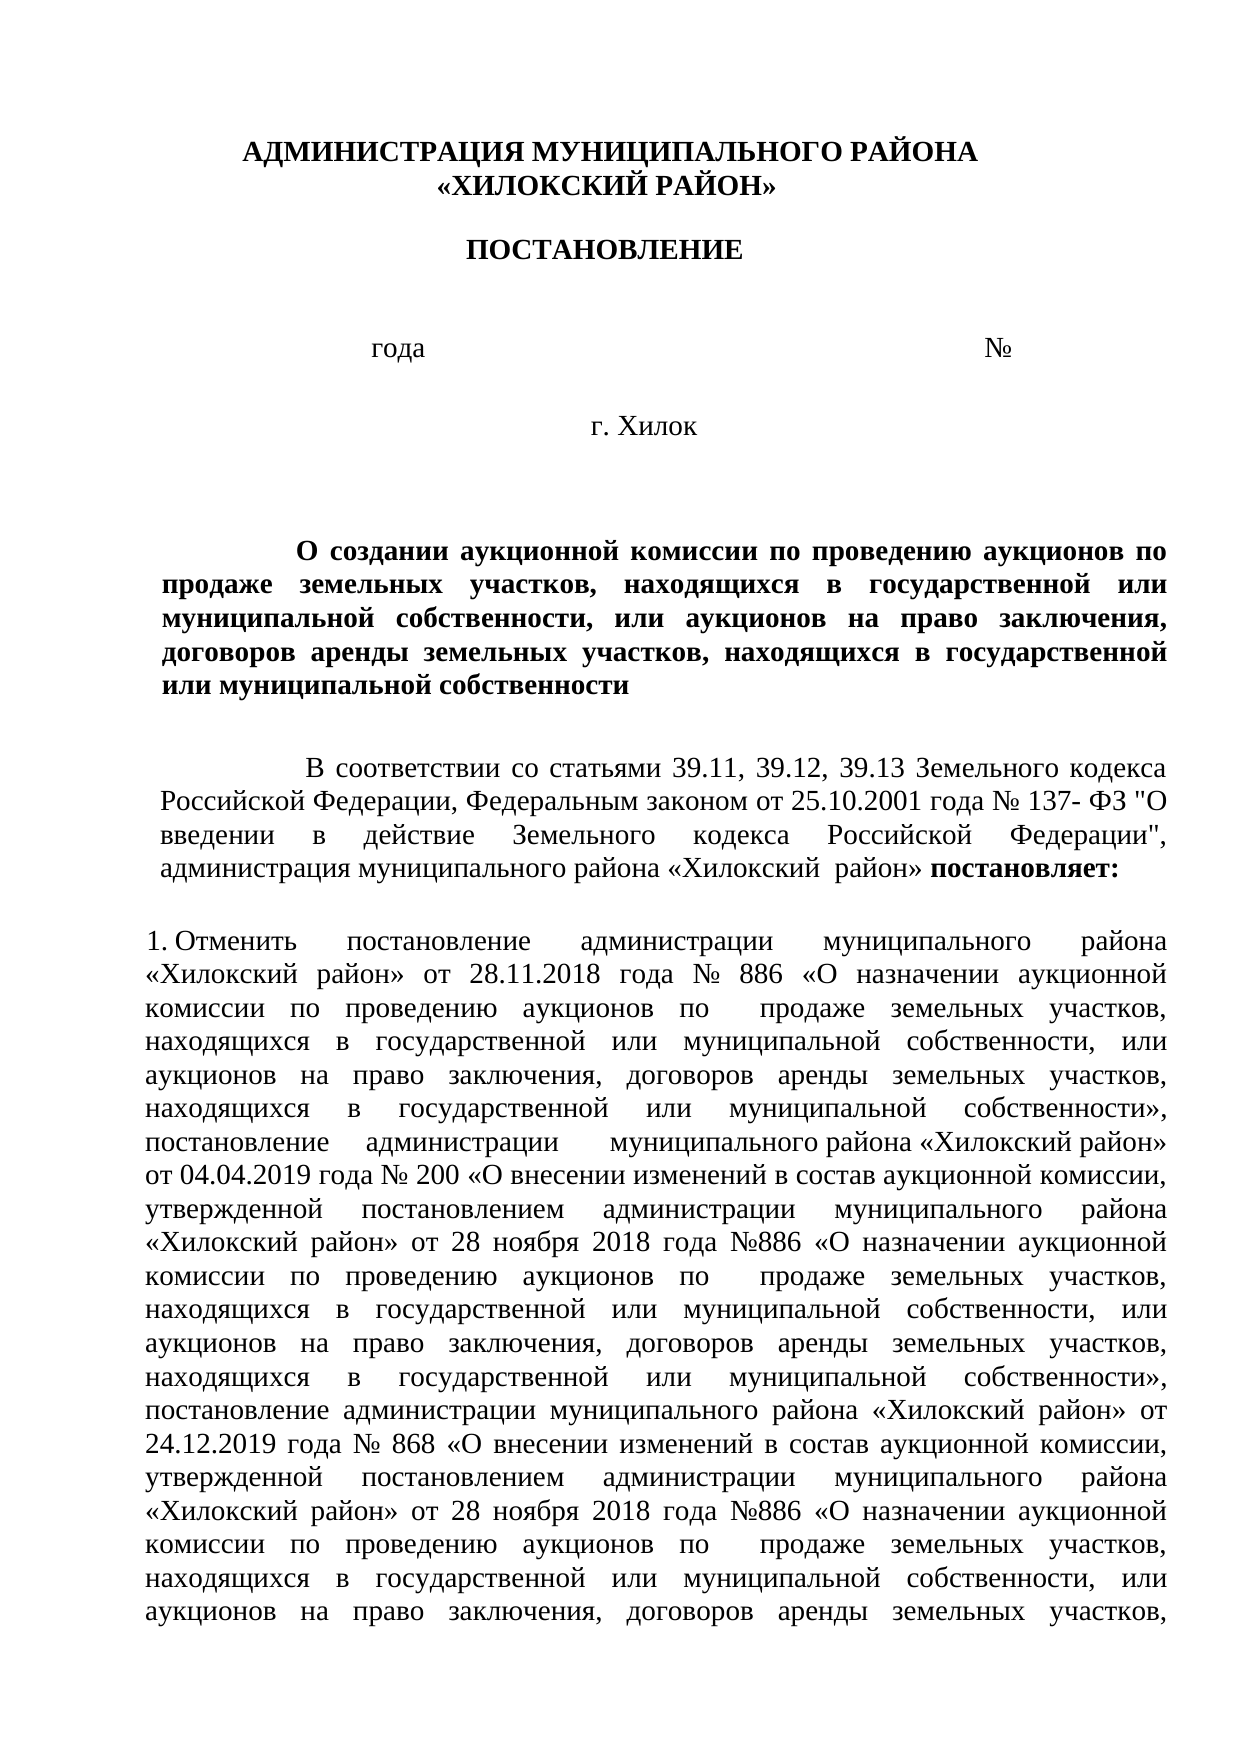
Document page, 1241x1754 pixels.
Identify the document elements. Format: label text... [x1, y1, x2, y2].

text АДМИНИСТРАЦИЯ МУНИЦИПАЛЬНОГО РАЙОНА «ХИЛОКСКИЙ РАЙОН» [145, 134, 1068, 201]
text ПОСТАНОВЛЕНИЕ [145, 232, 1168, 266]
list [145, 923, 1168, 1627]
text В соответствии со статьями 39.11, 39.12, 39.13 Земельного кодекса Российской Федерации, Федеральным законом от 25.10.2001 года № 137- ФЗ "О введении в действие Земельного кодекса Российской Федерации", администрация муниципального района «Хилокский район» постановляет: [145, 750, 1168, 884]
text года № [145, 331, 1168, 364]
text О создании аукционной комиссии по проведению аукционов по продаже земельных участков, находящихся в государственной или муниципальной собственности, или аукционов на право заключения, договоров аренды земельных участков, находящихся в государственной или муниципальной собственности [162, 533, 1168, 701]
text г. Хилок [145, 412, 1168, 441]
